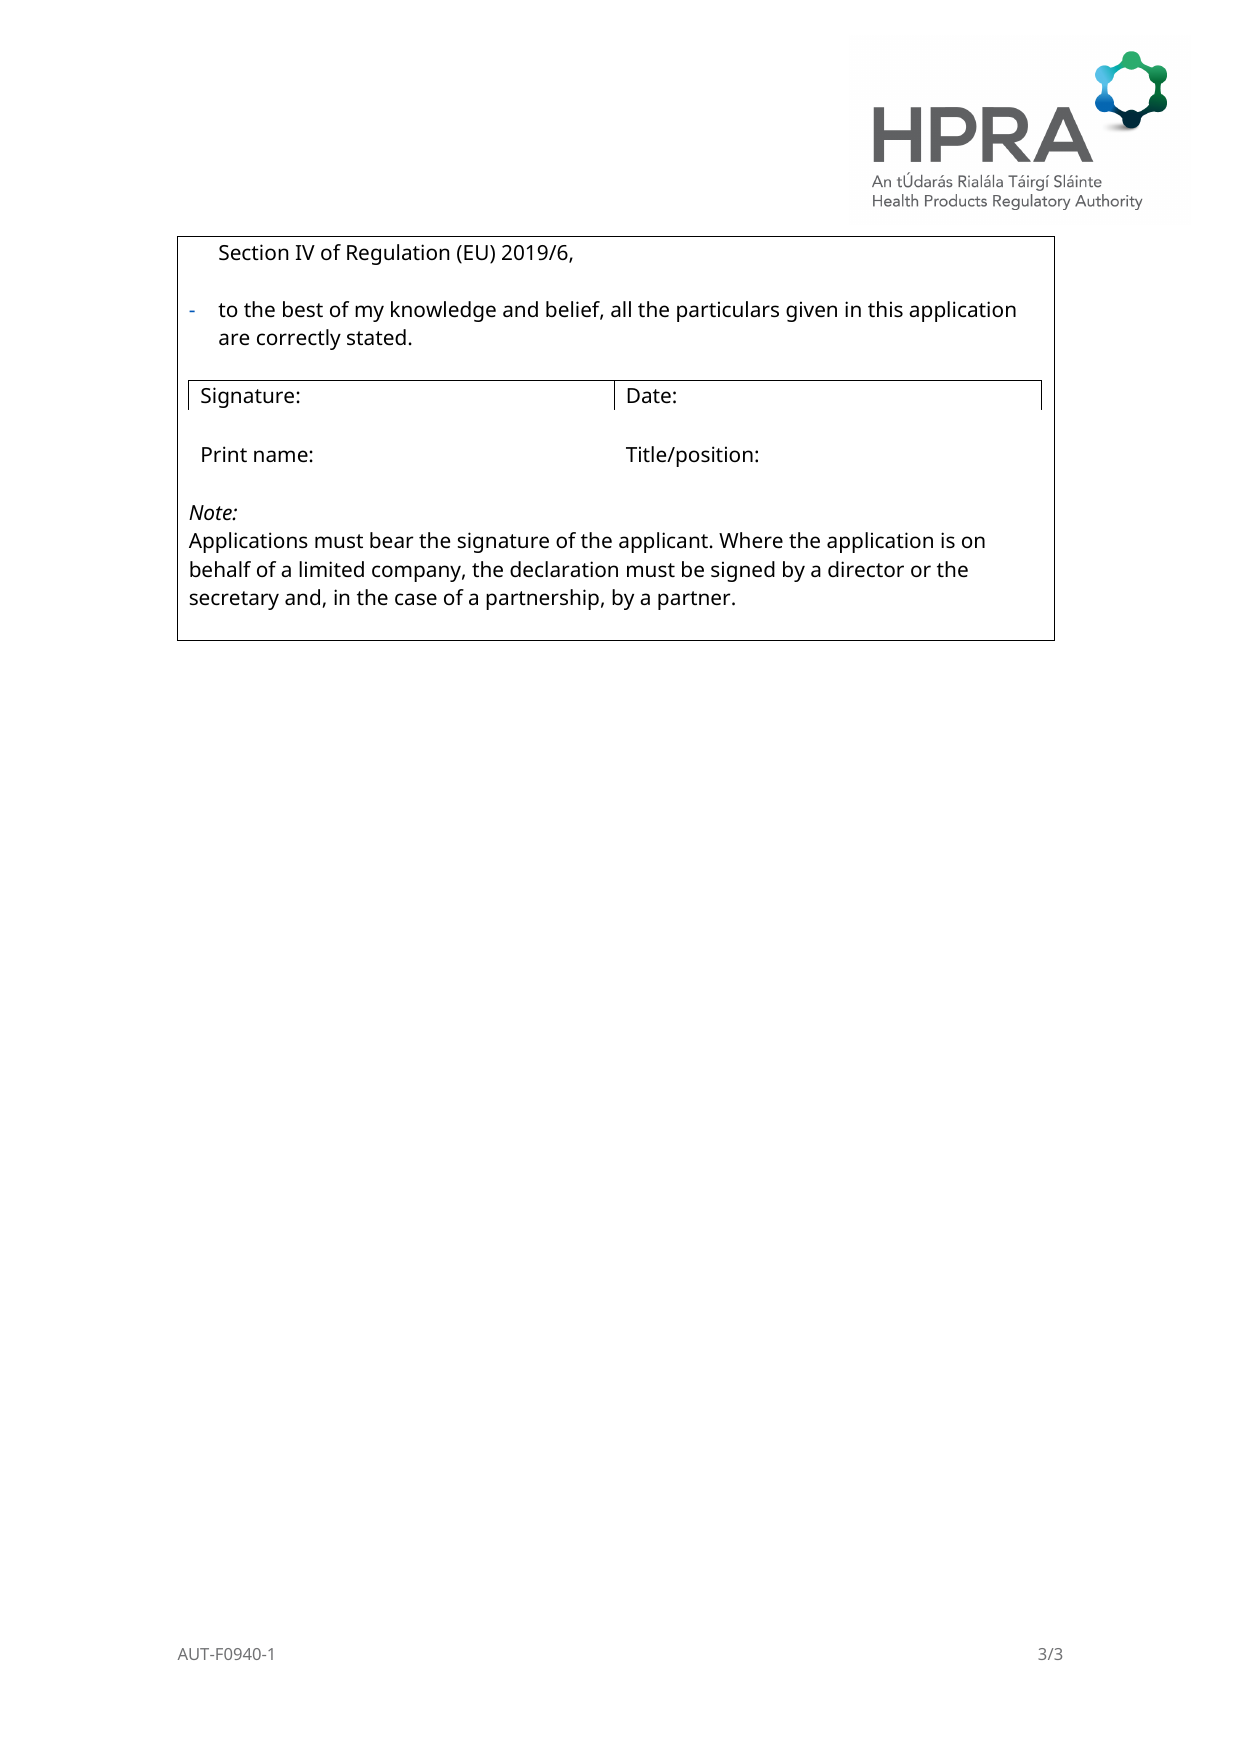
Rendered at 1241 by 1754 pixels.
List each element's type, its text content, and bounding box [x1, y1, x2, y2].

picture [848, 35, 1191, 225]
